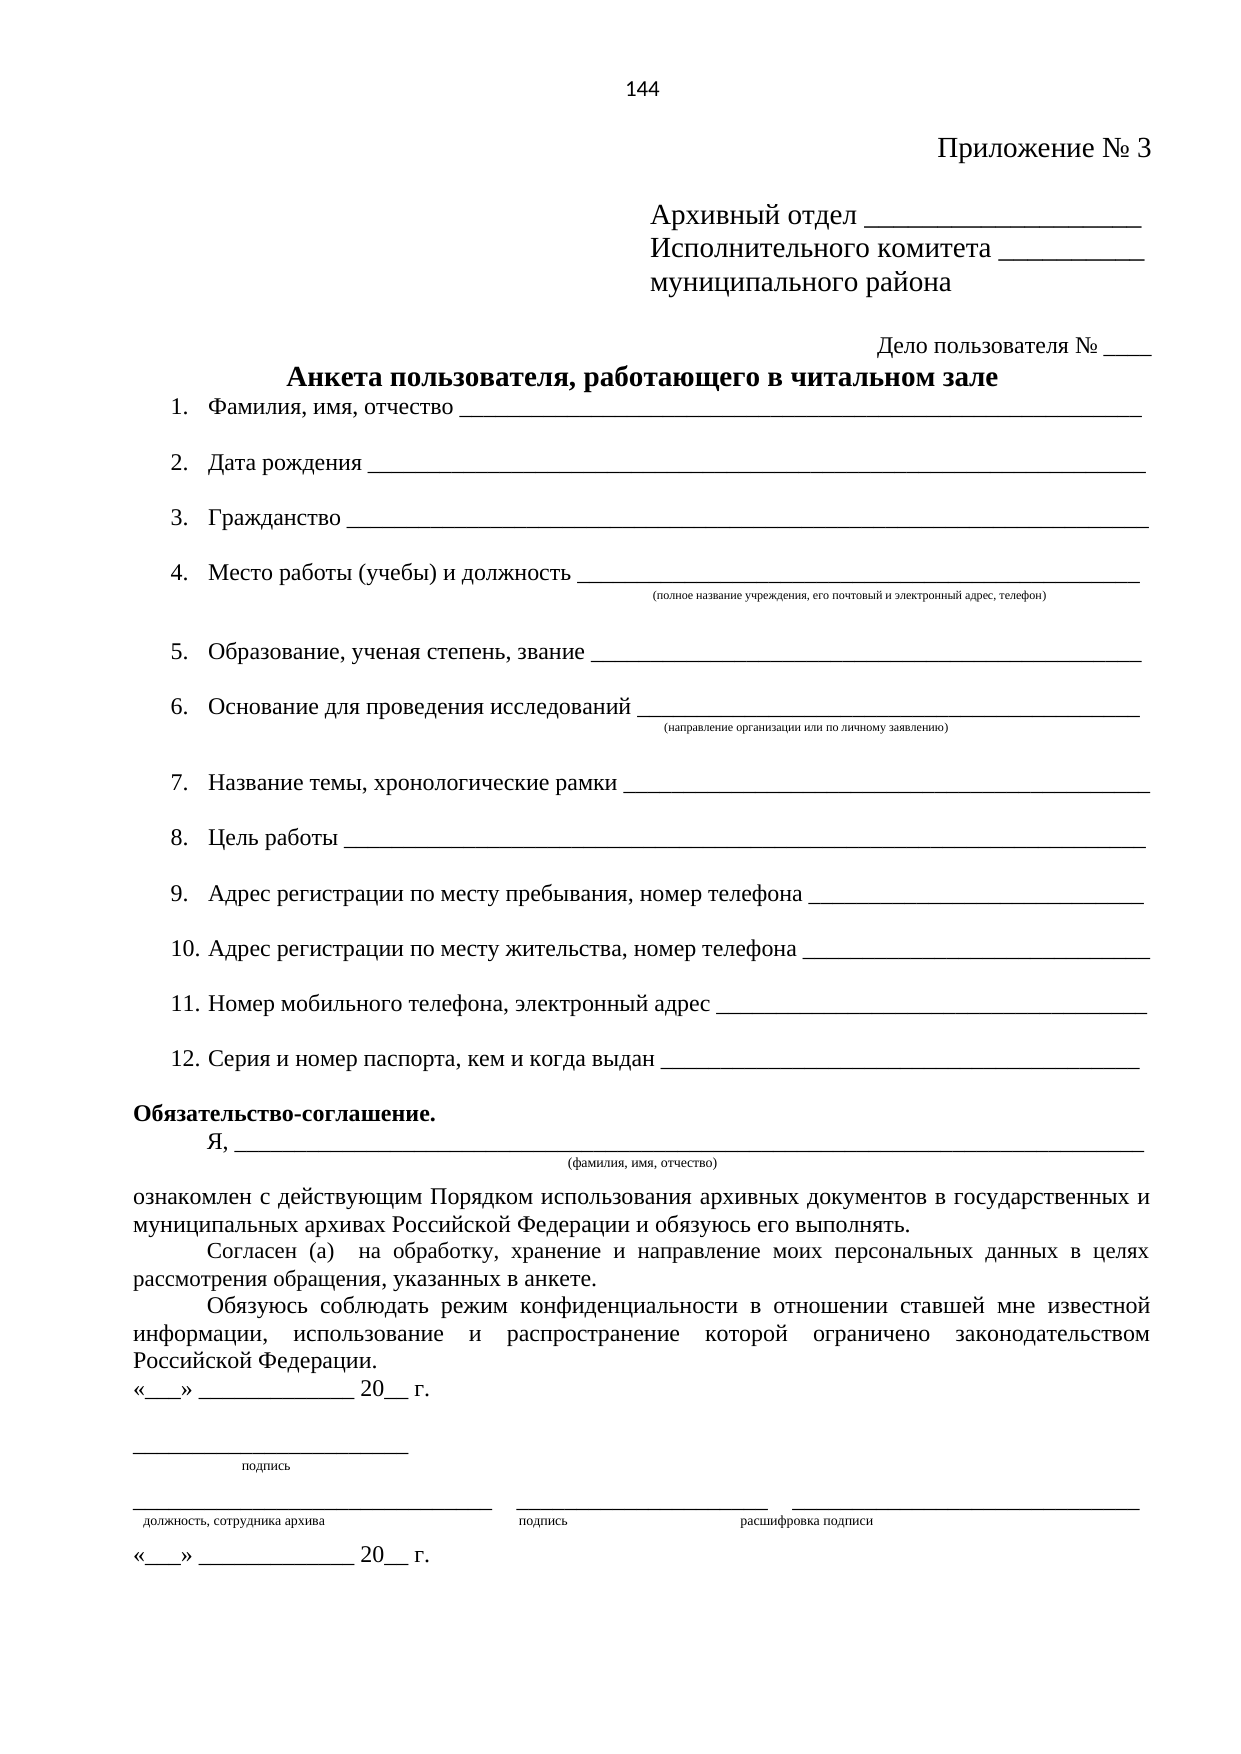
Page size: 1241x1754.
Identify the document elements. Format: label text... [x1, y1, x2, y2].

text «___» _____________ 20__ г. [133, 1374, 1152, 1402]
text ознакомлен с действующим Порядком использования архивных документов в государственных и муниципальных архивах Российской Федерации и обязуюсь его выполнять. [133, 1182, 1152, 1237]
list Место работы (учебы) и должность _______________________________________________ [170, 558, 1152, 586]
text Архивный отдел ___________________ [650, 197, 1152, 231]
text Я, ____________________________________________________________________________ [133, 1127, 1152, 1154]
list Номер мобильного телефона, электронный адрес ____________________________________ [170, 989, 1152, 1044]
text Обязуюсь соблюдать режим конфиденциальности в отношении ставшей мне известной информации, использование и распространение которой ограничено законодательством Российской Федерации. [133, 1291, 1152, 1374]
text (фамилия, имя, отчество) [133, 1154, 1152, 1182]
list Образование, ученая степень, звание ______________________________________________ [170, 637, 1152, 692]
list Цель работы ___________________________________________________________________ [170, 823, 1152, 878]
list Адрес регистрации по месту пребывания, номер телефона ____________________________ [170, 878, 1152, 934]
list Основание для проведения исследований __________________________________________ [170, 692, 1152, 720]
list Адрес регистрации по месту жительства, номер телефона _____________________________ [170, 934, 1152, 989]
text _______________________ [133, 1429, 1152, 1457]
text муниципального района [650, 264, 1152, 298]
text Анкета пользователя, работающего в читальном зале [133, 359, 1152, 392]
list Название темы, хронологические рамки ____________________________________________ [170, 768, 1152, 823]
list Серия и номер паспорта, кем и когда выдан ________________________________________ [170, 1044, 1152, 1099]
text (направление организации или по личному заявлению) [208, 720, 1152, 768]
text «___» _____________ 20__ г. [133, 1540, 1152, 1567]
list Фамилия, имя, отчество _________________________________________________________ [170, 392, 1152, 447]
text Согласен (а) на обработку, хранение и направление моих персональных данных в целях рассмотрения обращения, указанных в анкете. [133, 1237, 1152, 1291]
text Исполнительного комитета __________ [650, 231, 1152, 264]
text подпись [133, 1457, 1152, 1484]
text (полное название учреждения, его почтовый и электронный адрес, телефон) [208, 586, 1152, 637]
text Дело пользователя № ____ [133, 331, 1152, 359]
text ______________________________ _____________________ _____________________________ [133, 1484, 1152, 1512]
text должность, сотрудника архива подпись расшифровка подписи [133, 1512, 1152, 1540]
list Гражданство ___________________________________________________________________ [170, 503, 1152, 558]
text Обязательство-соглашение. [133, 1099, 1152, 1127]
text Приложение № 3 [605, 130, 1152, 163]
list Дата рождения _________________________________________________________________ [170, 447, 1152, 503]
